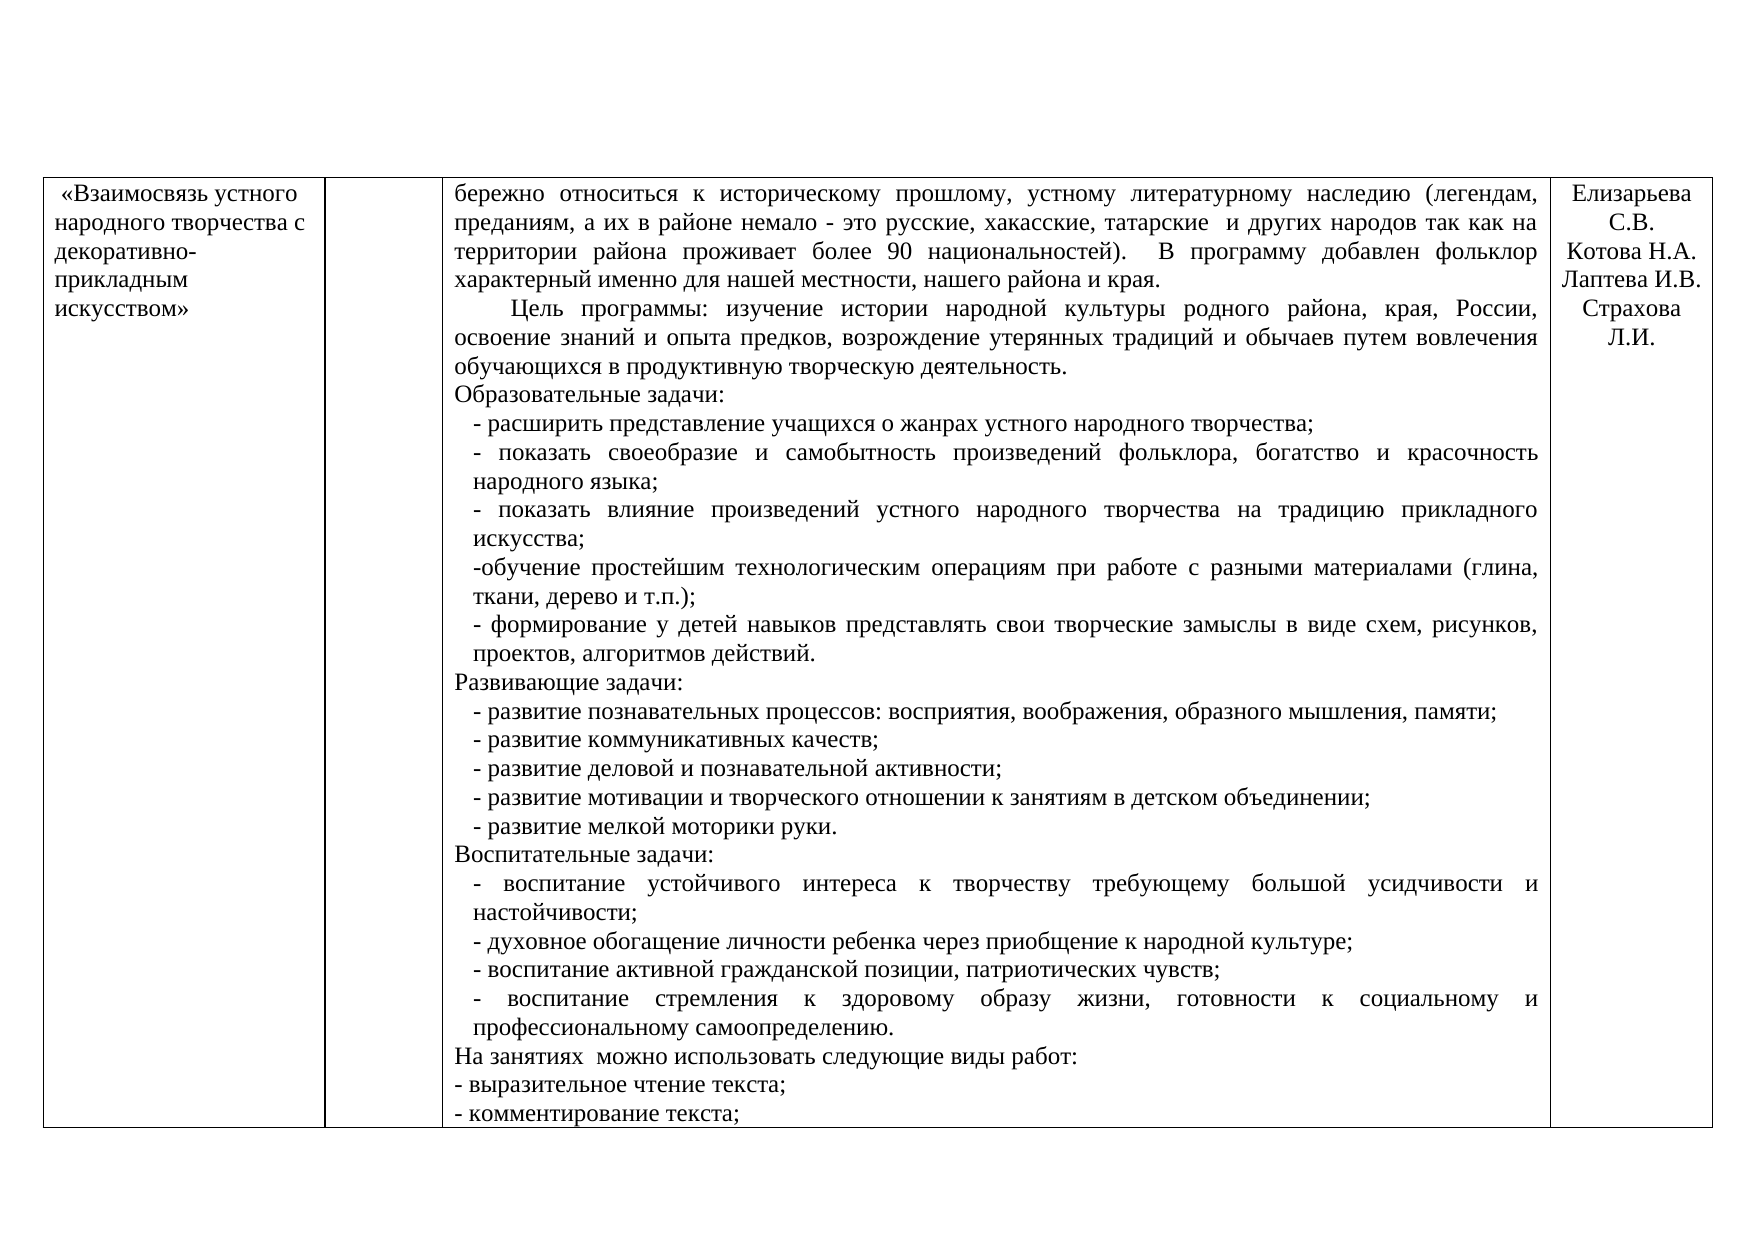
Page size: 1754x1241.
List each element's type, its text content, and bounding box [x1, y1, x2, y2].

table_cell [443, 178, 1550, 1127]
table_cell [1551, 178, 1712, 1127]
table_cell 1 [326, 178, 442, 1127]
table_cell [44, 178, 324, 1127]
